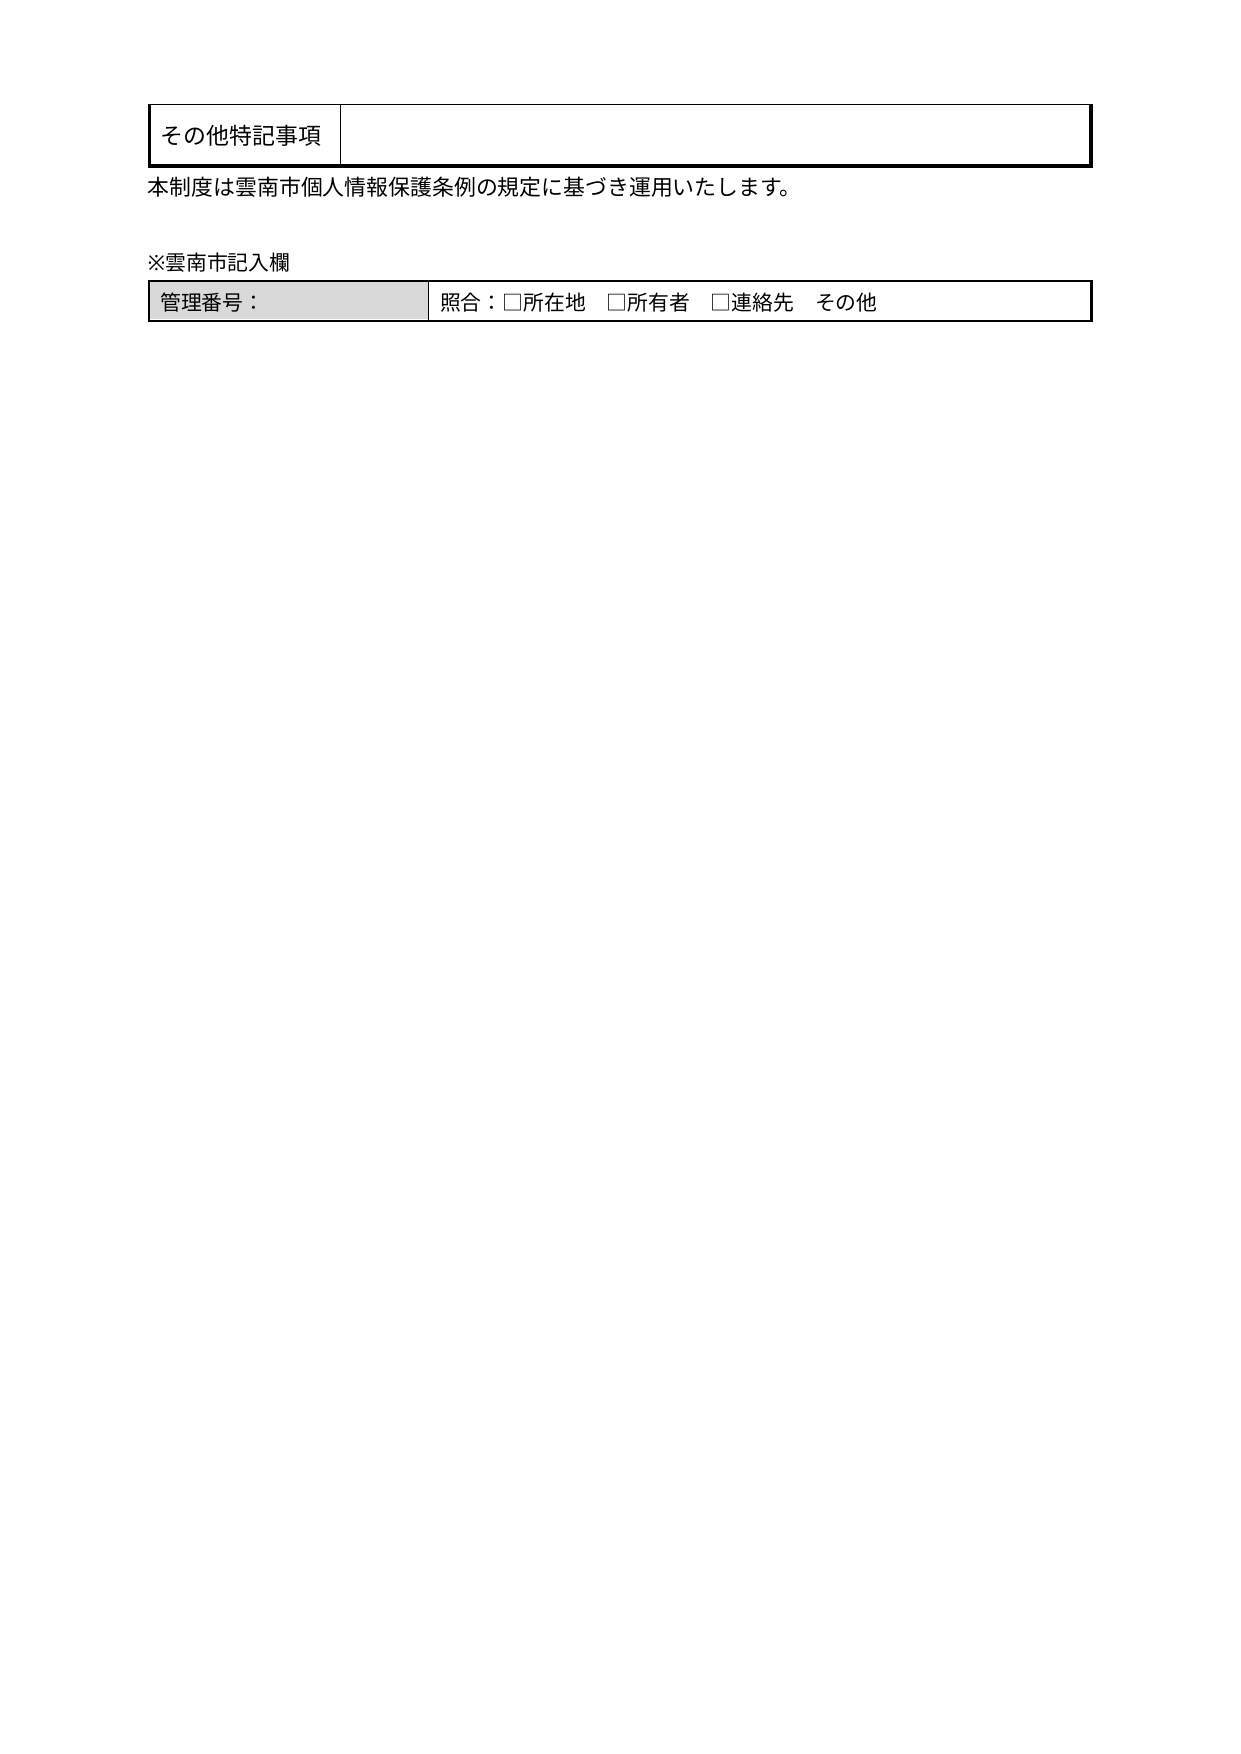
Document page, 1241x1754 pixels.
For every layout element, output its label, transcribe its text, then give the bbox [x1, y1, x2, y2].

table_header 管理番号： [150, 282, 428, 319]
table_cell その他特記事項 [151, 105, 340, 164]
table_header 照合：□所在地 □所有者 □連絡先 その他 [429, 282, 1090, 319]
text ※雲南市記入欄 [148, 242, 1092, 280]
table_cell [341, 105, 1089, 164]
text 本制度は雲南市個人情報保護条例の規定に基づき運用いたします。 [148, 168, 1092, 205]
